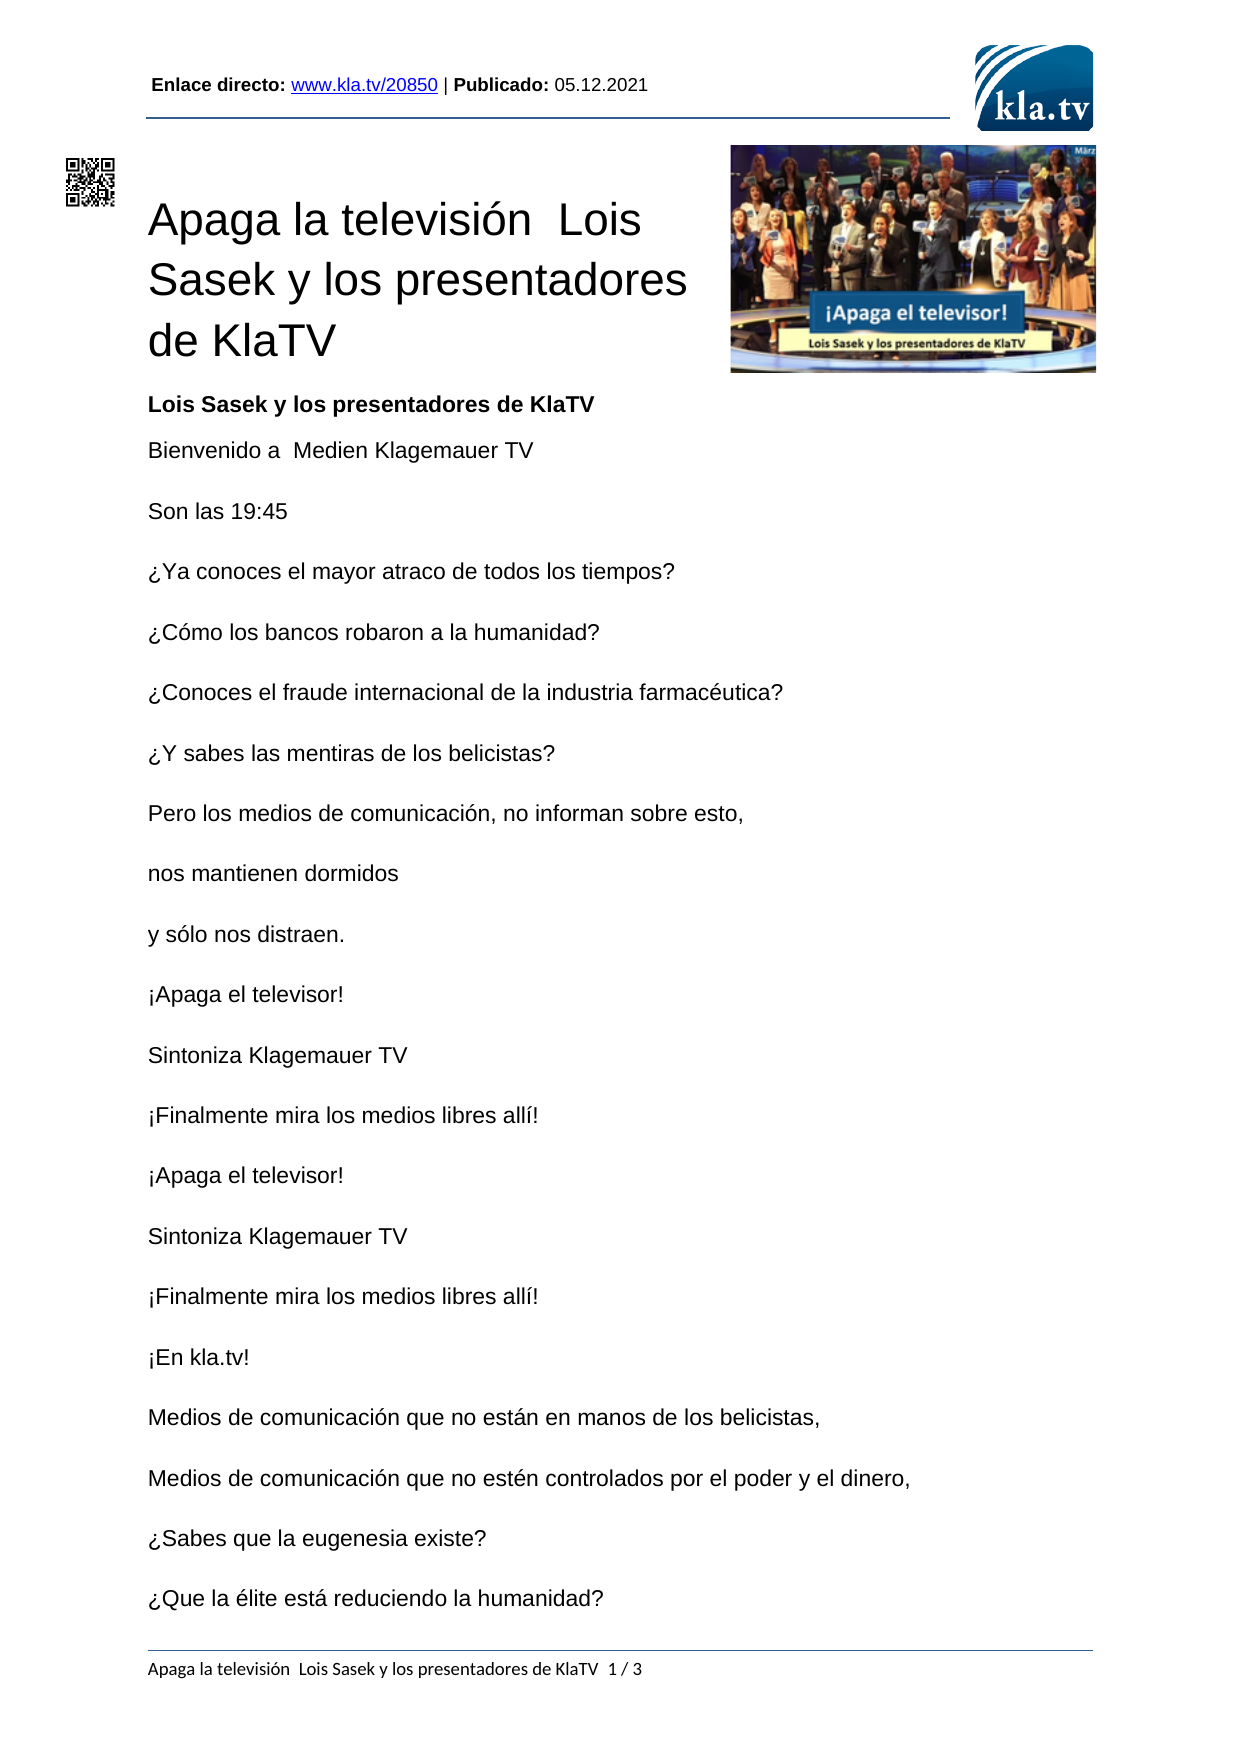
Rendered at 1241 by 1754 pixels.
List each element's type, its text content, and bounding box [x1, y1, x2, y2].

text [148, 437, 1093, 1612]
text Apaga la televisión Lois Sasek y los presentadores de KlaTV [148, 192, 1093, 366]
text Lois Sasek y los presentadores de KlaTV [148, 391, 1093, 417]
